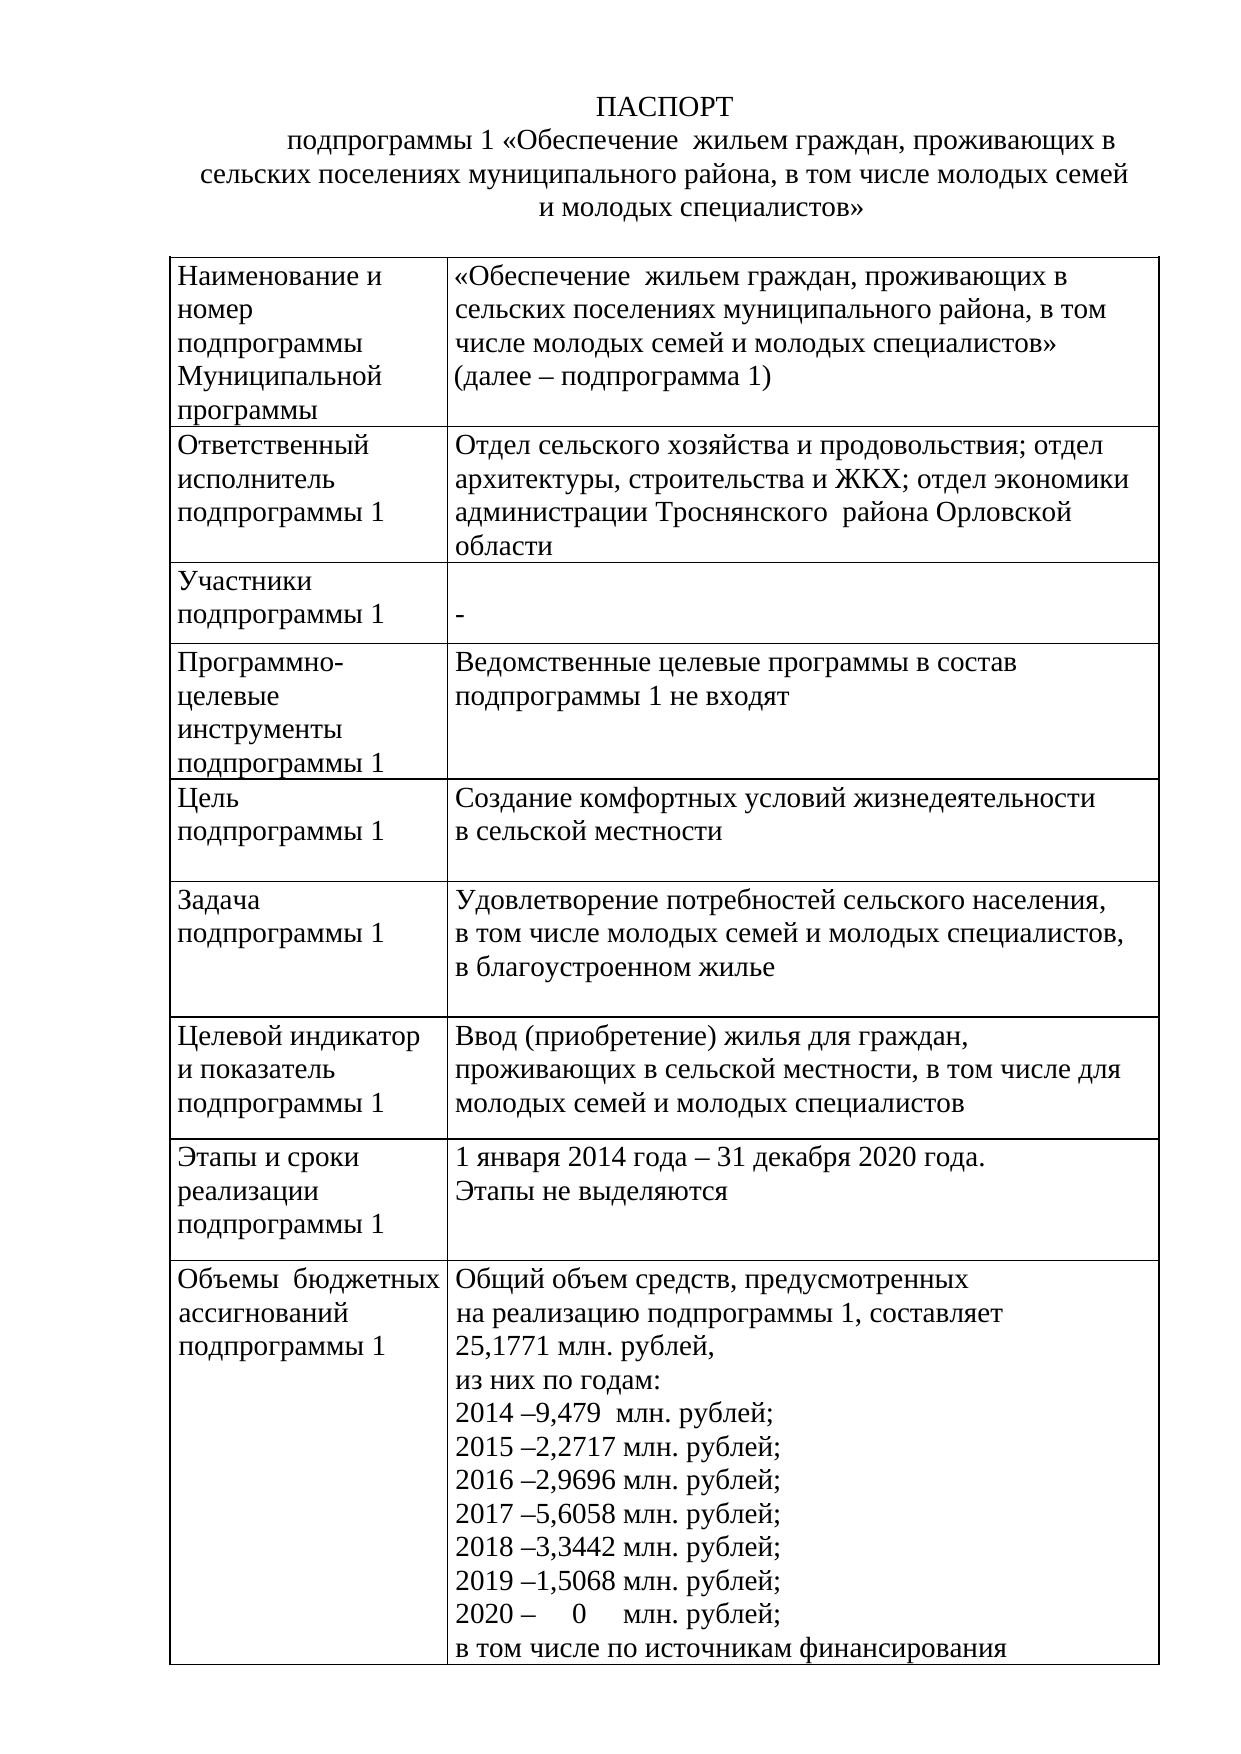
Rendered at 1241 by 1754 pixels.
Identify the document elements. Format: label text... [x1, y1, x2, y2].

table_header «Обеспечение жильем граждан, проживающих в сельских поселениях муниципального района, в том числе молодых семей и молодых специалистов» (далее – подпрограмма 1) [448, 258, 1158, 426]
table_cell - [448, 563, 1158, 643]
table_cell Ответственный исполнитель подпрограммы 1 [171, 427, 447, 561]
table_cell Целевой индикатор и показатель подпрограммы 1 [171, 1018, 447, 1138]
table_cell Цель подпрограммы 1 [171, 780, 447, 881]
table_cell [171, 1261, 447, 1664]
table_cell Программно-целевые инструменты подпрограммы 1 [171, 644, 447, 778]
table_header Наименование и номер подпрограммы Муниципальной программы [171, 258, 447, 426]
table_cell Участники подпрограммы 1 [171, 563, 447, 643]
table_cell Отдел сельского хозяйства и продовольствия; отдел архитектуры, строительства и ЖКХ; отдел экономики администрации Троснянского района Орловской области [448, 427, 1158, 561]
table_cell Задача подпрограммы 1 [171, 882, 447, 1016]
table_cell Ведомственные целевые программы в состав подпрограммы 1 не входят [448, 644, 1158, 778]
text ПАСПОРТ [177, 89, 1152, 122]
text и молодых специалистов» [177, 189, 1152, 223]
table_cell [448, 1261, 1158, 1664]
table_cell 1 января 2014 года – 31 декабря 2020 года. Этапы не выделяются [448, 1140, 1158, 1259]
table_cell Ввод (приобретение) жилья для граждан, проживающих в сельской местности, в том числе для молодых семей и молодых специалистов [448, 1018, 1158, 1138]
table_cell Удовлетворение потребностей сельского населения, в том числе молодых семей и молодых специалистов, в благоустроенном жилье [448, 882, 1158, 1016]
table_cell Создание комфортных условий жизнедеятельности в сельской местности [448, 780, 1158, 881]
text подпрограммы 1 «Обеспечение жильем граждан, проживающих в сельских поселениях муниципального района, в том числе молодых семей [177, 122, 1152, 189]
table_cell Этапы и сроки реализации подпрограммы 1 [171, 1140, 447, 1259]
